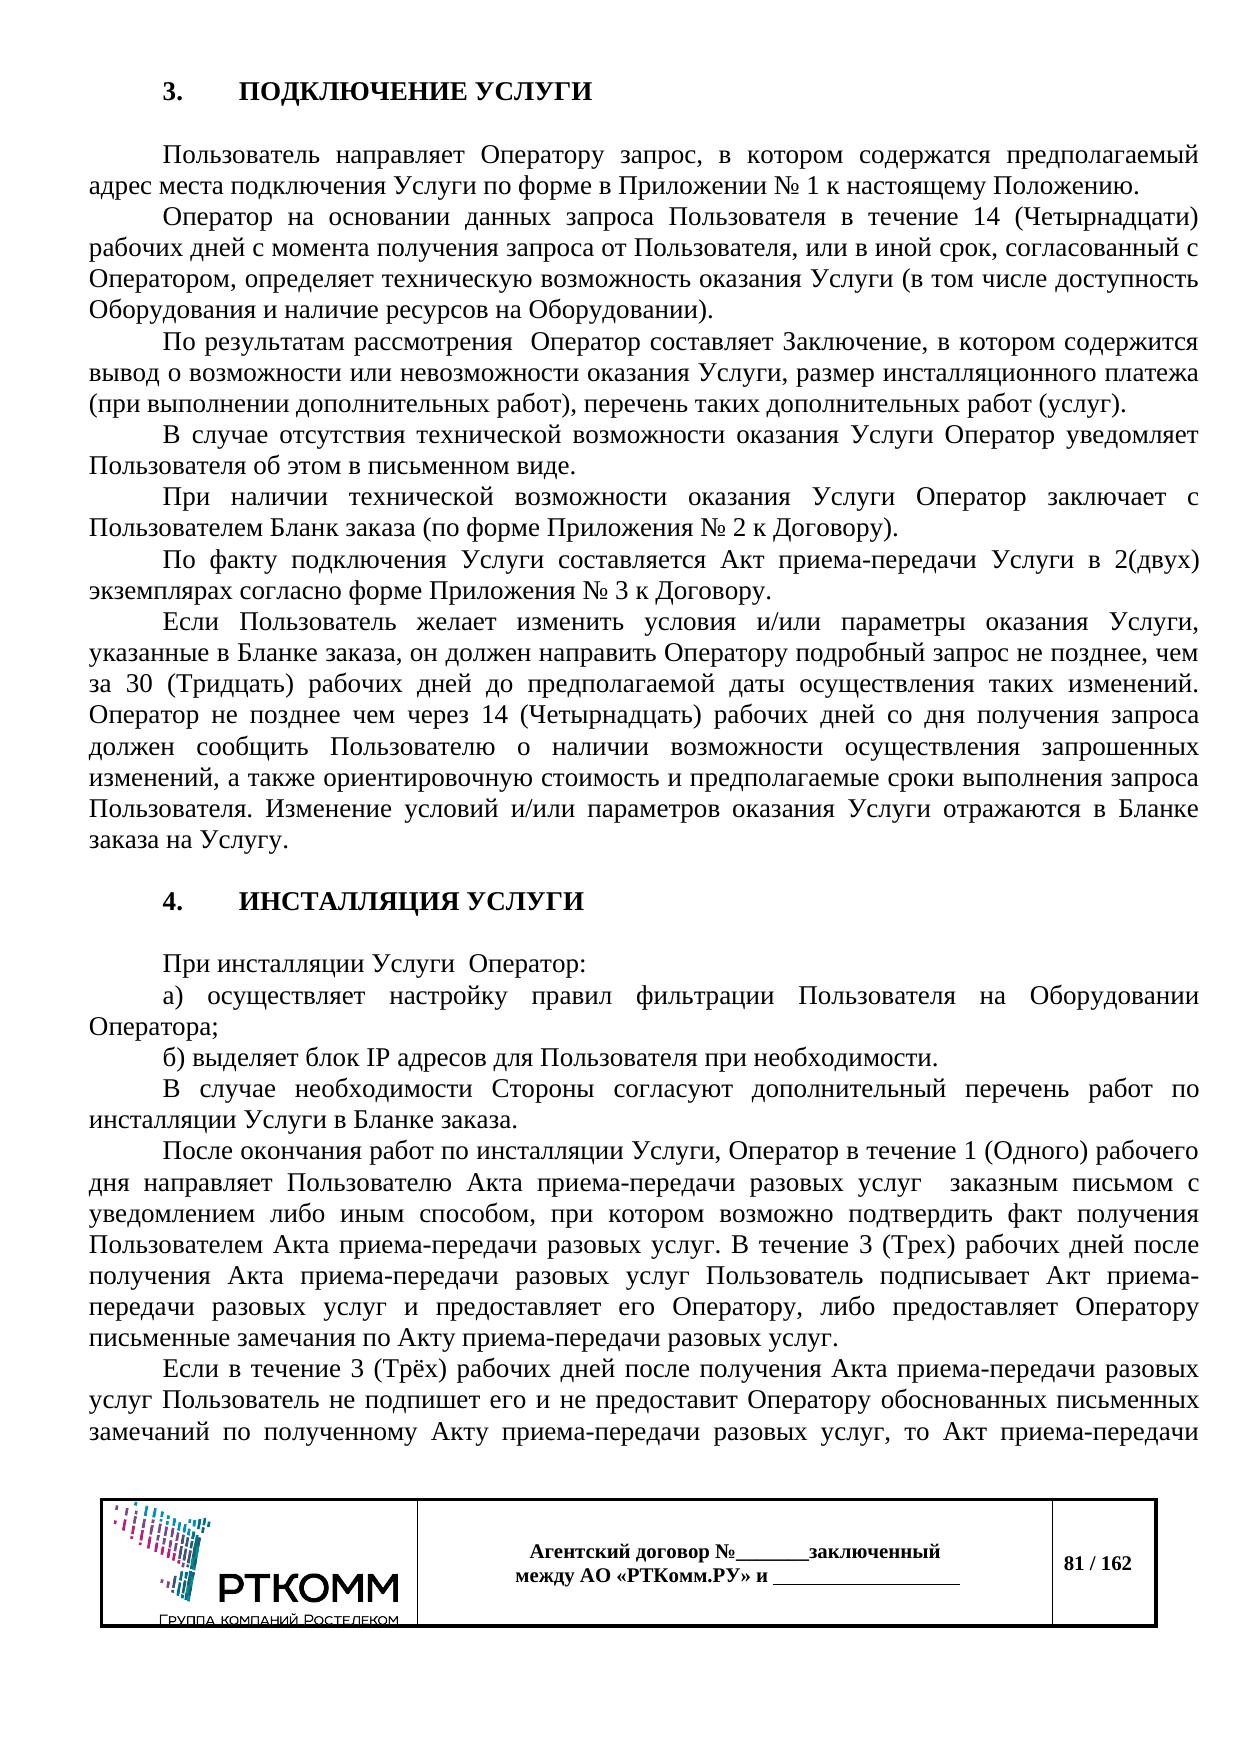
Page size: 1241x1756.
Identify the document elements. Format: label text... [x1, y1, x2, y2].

text При инсталляции Услуги Оператор: [89, 948, 1201, 979]
text По факту подключения Услуги составляется Акт приема-передачи Услуги в 2(двух) экземплярах согласно форме Приложения № 3 к Договору. [89, 543, 1201, 605]
list ПОДКЛЮЧЕНИЕ УСЛУГИ [89, 76, 1201, 107]
text Пользователь направляет Оператору запрос, в котором содержатся предполагаемый адрес места подключения Услуги по форме в Приложении № 1 к настоящему Положению. [89, 138, 1201, 200]
text б) выделяет блок IP адресов для Пользователя при необходимости. [89, 1041, 1201, 1072]
list ИНСТАЛЛЯЦИЯ УСЛУГИ [89, 885, 1201, 916]
text Если Пользователь желает изменить условия и/или параметры оказания Услуги, указанные в Бланке заказа, он должен направить Оператору подробный запрос не позднее, чем за 30 (Тридцать) рабочих дней до предполагаемой даты осуществления таких изменений. Оператор не позднее чем через 14 (Четырнадцать) рабочих дней со дня получения запроса должен сообщить Пользователю о наличии возможности осуществления запрошенных изменений, а также ориентировочную стоимость и предполагаемые сроки выполнения запроса Пользователя. Изменение условий и/или параметров оказания Услуги отражаются в Бланке заказа на Услугу. [89, 605, 1201, 854]
text По результатам рассмотрения Оператор составляет Заключение, в котором содержится вывод о возможности или невозможности оказания Услуги, размер инсталляционного платежа (при выполнении дополнительных работ), перечень таких дополнительных работ (услуг). [89, 325, 1201, 418]
text а) осуществляет настройку правил фильтрации Пользователя на Оборудовании Оператора; [89, 979, 1201, 1041]
text В случае отсутствия технической возможности оказания Услуги Оператор уведомляет Пользователя об этом в письменном виде. [89, 418, 1201, 480]
text После окончания работ по инсталляции Услуги, Оператор в течение 1 (Одного) рабочего дня направляет Пользователю Акта приема-передачи разовых услуг заказным письмом с уведомлением либо иным способом, при котором возможно подтвердить факт получения Пользователем Акта приема-передачи разовых услуг. В течение 3 (Трех) рабочих дней после получения Акта приема-передачи разовых услуг Пользователь подписывает Акт приема-передачи разовых услуг и предоставляет его Оператору, либо предоставляет Оператору письменные замечания по Акту приема-передачи разовых услуг. [89, 1134, 1201, 1352]
text В случае необходимости Стороны согласуют дополнительный перечень работ по инсталляции Услуги в Бланке заказа. [89, 1072, 1201, 1134]
picture [113, 1501, 398, 1625]
text Оператор на основании данных запроса Пользователя в течение 14 (Четырнадцати) рабочих дней с момента получения запроса от Пользователя, или в иной срок, согласованный с Оператором, определяет техническую возможность оказания Услуги (в том числе доступность Оборудования и наличие ресурсов на Оборудовании). [89, 200, 1201, 325]
text При наличии технической возможности оказания Услуги Оператор заключает с Пользователем Бланк заказа (по форме Приложения № 2 к Договору). [89, 480, 1201, 543]
